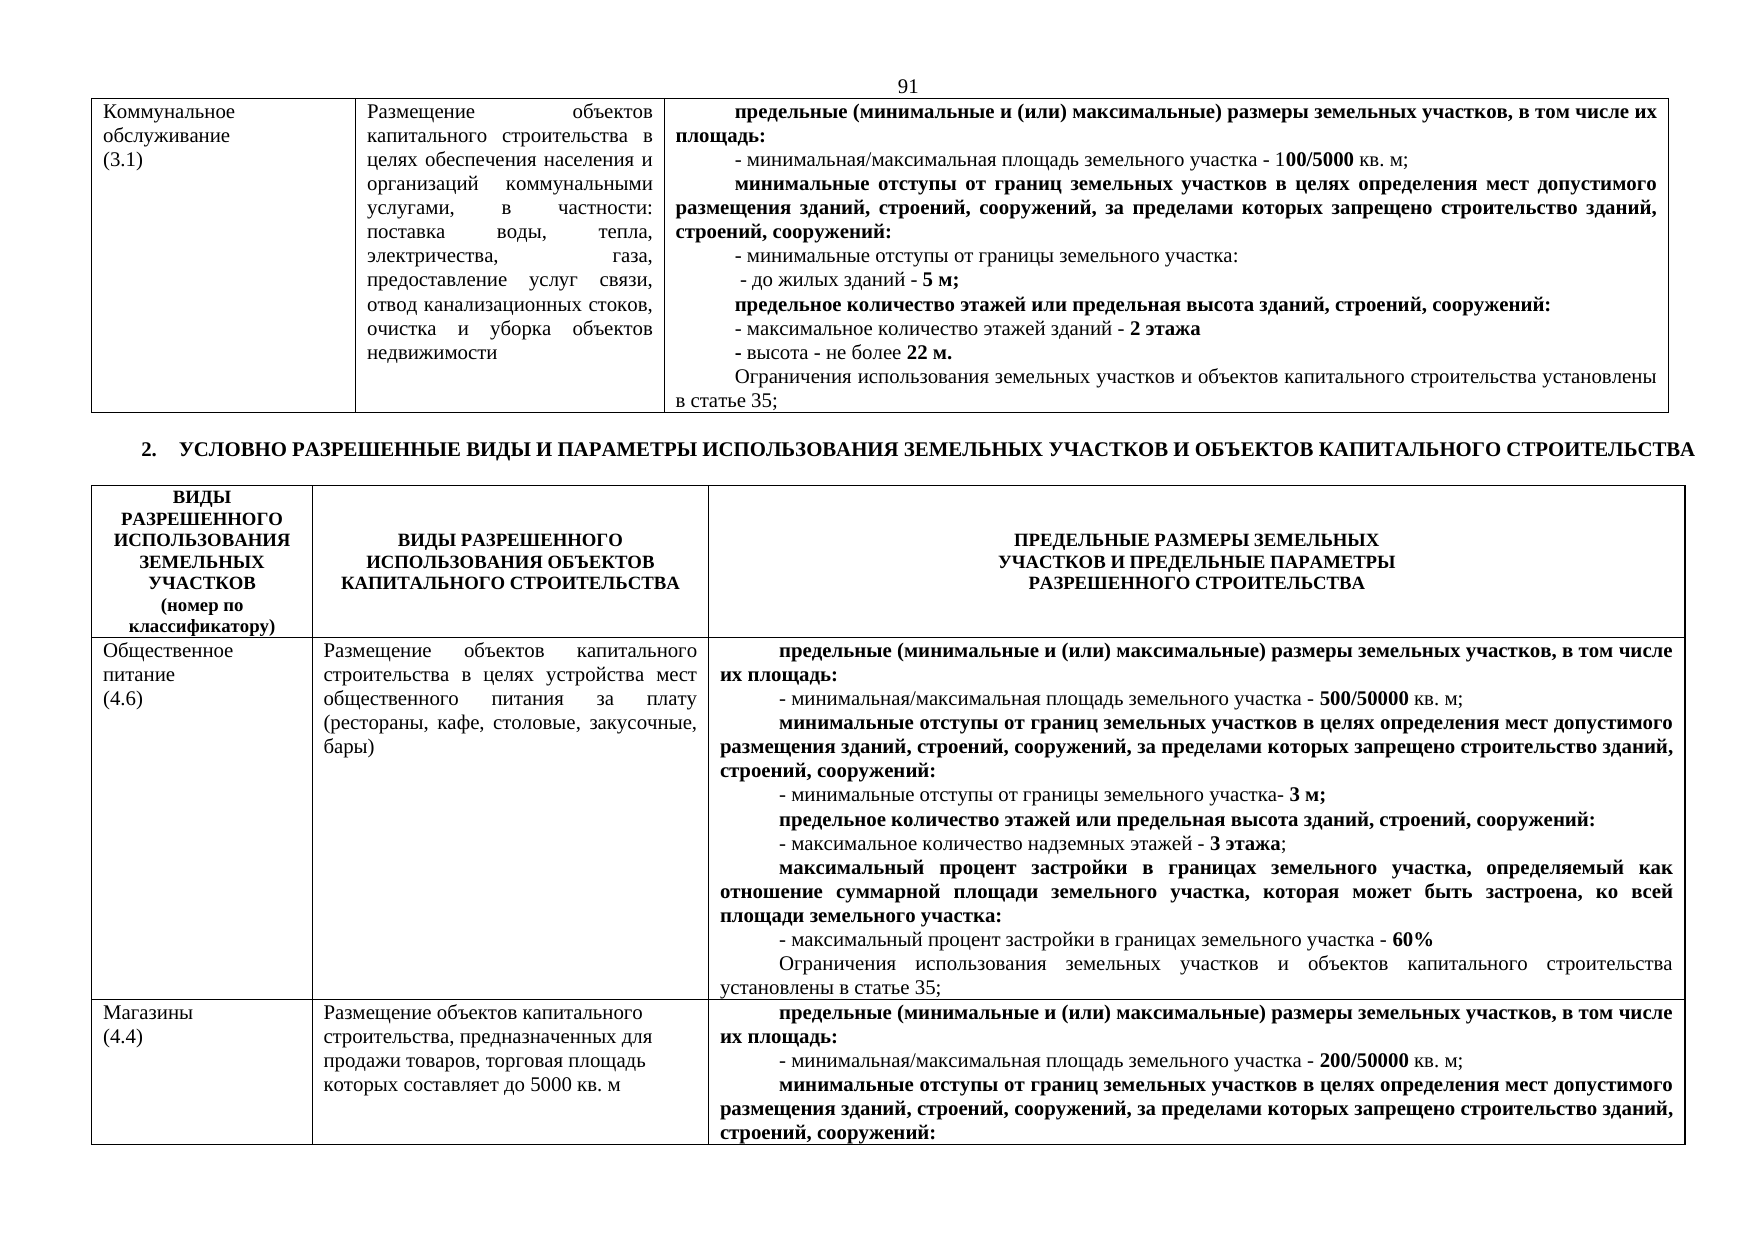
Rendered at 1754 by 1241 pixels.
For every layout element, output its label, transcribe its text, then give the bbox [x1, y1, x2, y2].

table_cell Коммунальное обслуживание (3.1) [92, 99, 355, 412]
table_cell Общественное питание (4.6) [92, 638, 312, 999]
list УСЛОВНО РАЗРЕШЕННЫЕ ВИДЫ И ПАРАМЕТРЫ ИСПОЛЬЗОВАНИЯ ЗЕМЕЛЬНЫХ УЧАСТКОВ И ОБЪЕКТОВ КАПИТАЛЬНОГО СТРОИТЕЛЬСТВА [141, 437, 1713, 461]
table_header ПРЕДЕЛЬНЫЕ РАЗМЕРЫ ЗЕМЕЛЬНЫХ УЧАСТКОВ И ПРЕДЕЛЬНЫЕ ПАРАМЕТРЫ РАЗРЕШЕННОГО СТРОИТЕЛЬСТВА [709, 486, 1684, 637]
table_header ВИДЫ РАЗРЕШЕННОГО ИСПОЛЬЗОВАНИЯ ЗЕМЕЛЬНЫХ УЧАСТКОВ (номер по классификатору) [92, 486, 312, 637]
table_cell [313, 1000, 708, 1144]
table_cell Магазины (4.4) [92, 1000, 312, 1144]
table_cell Размещение объектов капитального строительства в целях устройства мест общественного питания за плату (рестораны, кафе, столовые, закусочные, бары) [313, 638, 708, 999]
table_header ВИДЫ РАЗРЕШЕННОГО ИСПОЛЬЗОВАНИЯ ОБЪЕКТОВ КАПИТАЛЬНОГО СТРОИТЕЛЬСТВА [313, 486, 708, 637]
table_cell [709, 1000, 1684, 1144]
table_cell Размещение объектов капитального строительства в целях обеспечения населения и организаций коммунальными услугами, в частности: поставка воды, тепла, электричества, газа, предоставление услуг связи, отвод канализационных стоков, очистка и уборка объектов недвижимости [356, 99, 664, 412]
table_cell предельные (минимальные и (или) максимальные) размеры земельных участков, в том числе их площадь: - минимальная/максимальная площадь земельного участка - 500/50000 кв. м; минимальные отступы от границ земельных участков в целях определения мест допустимого размещения зданий, строений, сооружений, за пределами которых запрещено строительство зданий, строений, сооружений: - минимальные отступы от границы земельного участка- 3 м; предельное количество этажей или предельная высота зданий, строений, сооружений: - максимальное количество надземных этажей - 3 этажа; максимальный процент застройки в границах земельного участка, определяемый как отношение суммарной площади земельного участка, которая может быть застроена, ко всей площади земельного участка: - максимальный процент застройки в границах земельного участка - 60% Ограничения использования земельных участков и объектов капитального строительства установлены в статье 35; [709, 638, 1684, 999]
table_cell предельные (минимальные и (или) максимальные) размеры земельных участков, в том числе их площадь: - минимальная/максимальная площадь земельного участка - 100/5000 кв. м; минимальные отступы от границ земельных участков в целях определения мест допустимого размещения зданий, строений, сооружений, за пределами которых запрещено строительство зданий, строений, сооружений: - минимальные отступы от границы земельного участка: - до жилых зданий - 5 м; предельное количество этажей или предельная высота зданий, строений, сооружений: - максимальное количество этажей зданий - 2 этажа - высота - не более 22 м. Ограничения использования земельных участков и объектов капитального строительства установлены в статье 35; [665, 99, 1668, 412]
